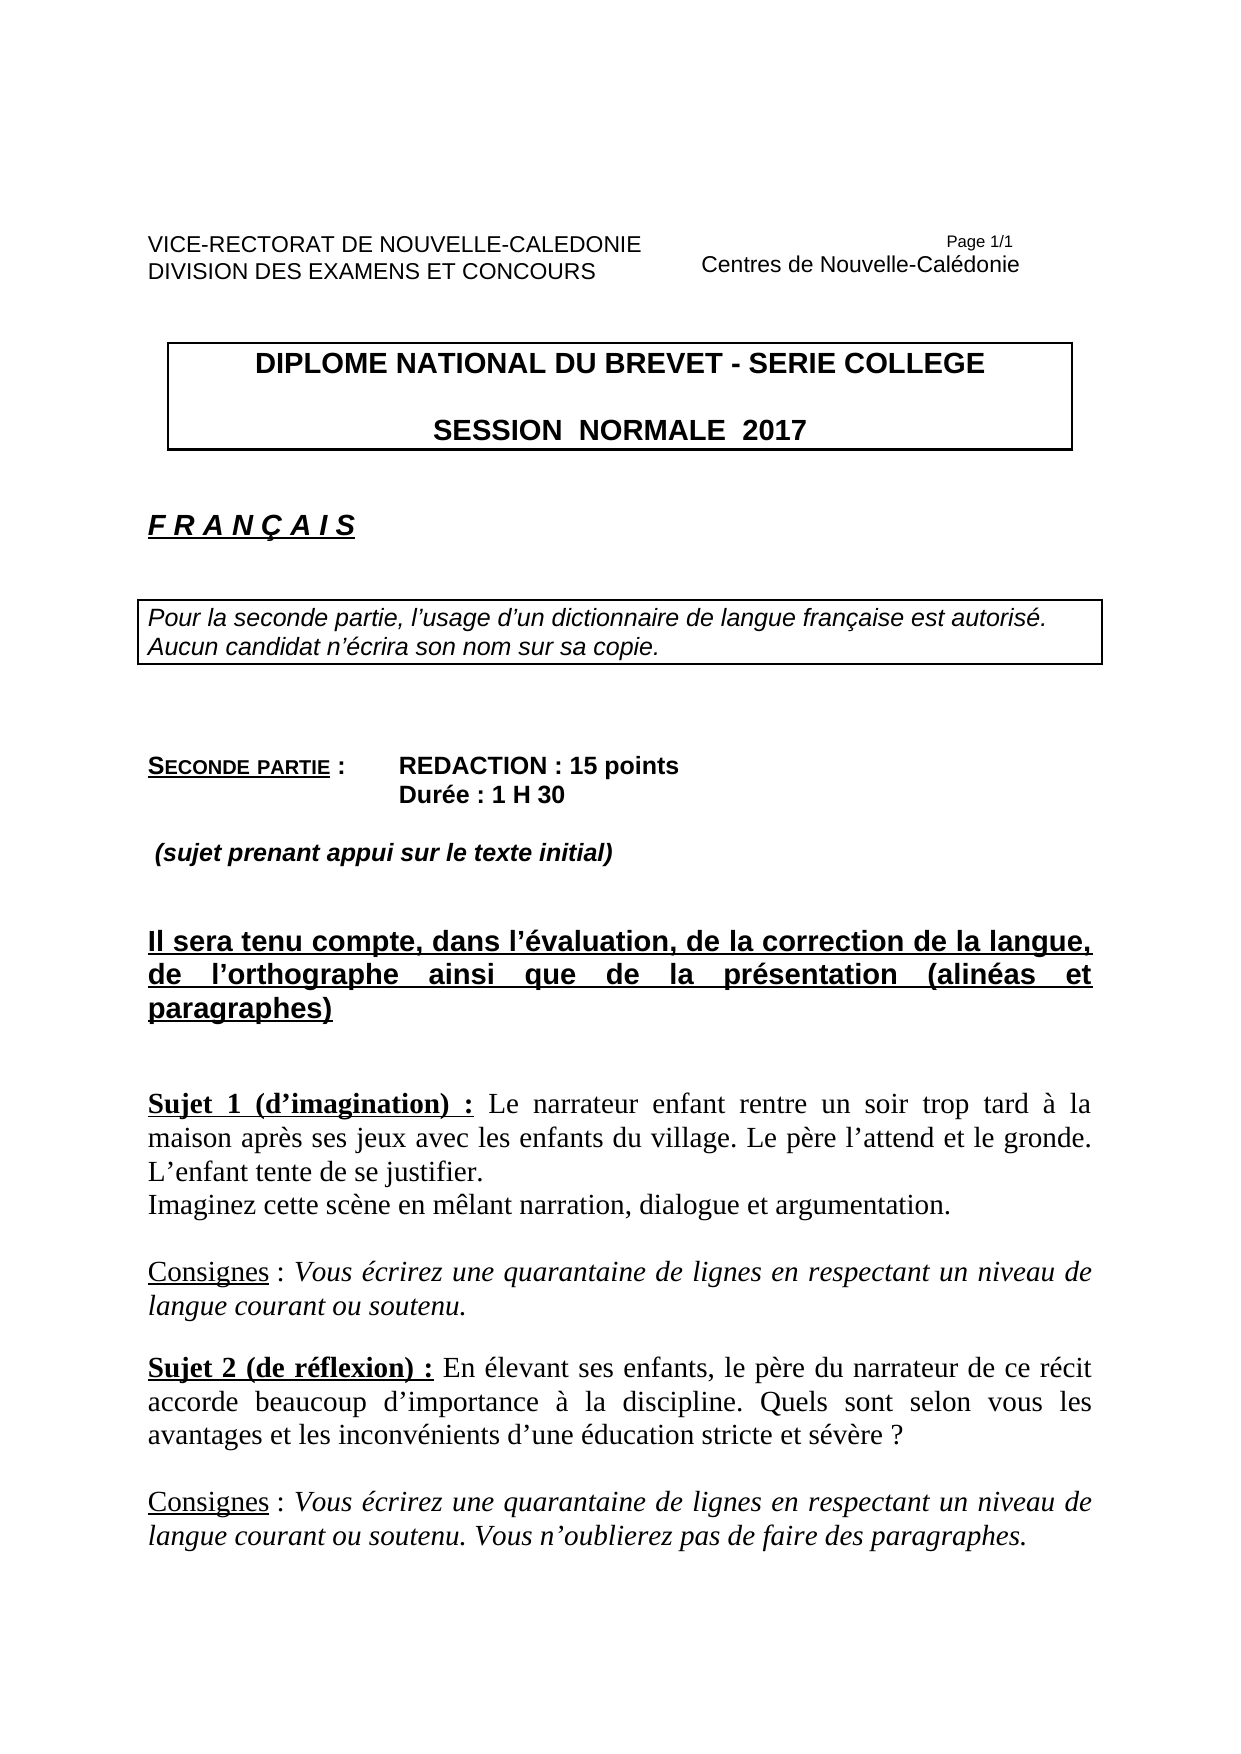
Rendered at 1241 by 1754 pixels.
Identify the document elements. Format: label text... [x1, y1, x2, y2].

text Il sera tenu compte, dans l’évaluation, de la correction de la langue, de l’orthographe ainsi que de la présentation (alinéas et paragraphes) [148, 988, 1093, 1024]
text Sujet 1 (d’imagination) : Le narrateur enfant rentre un soir trop tard à la maison après ses jeux avec les enfants du village. Le père l’attend et le gronde. L’enfant tente de se justifier. [148, 1087, 1093, 1187]
text Seconde partie : REDACTION : 15 points [148, 751, 1093, 780]
text Sujet 2 (de réflexion) : En élevant ses enfants, le père du narrateur de ce récit accorde beaucoup d’importance à la discipline. Quels sont selon vous les avantages et les inconvénients d’une éducation stricte et sévère ? [148, 1350, 1093, 1451]
text Consignes : Vous écrirez une quarantaine de lignes en respectant un niveau de langue courant ou soutenu. Vous n’oublierez pas de faire des paragraphes. [148, 1484, 1093, 1551]
text Consignes : Vous écrirez une quarantaine de lignes en respectant un niveau de langue courant ou soutenu. [148, 1254, 1093, 1321]
subtitle F R A N Ç A I S [148, 508, 1093, 542]
text Durée : 1 H 30 [148, 780, 1093, 809]
text Pour la seconde partie, l’usage d’un dictionnaire de langue française est autorisé. [139, 601, 1101, 628]
text Aucun candidat n’écrira son nom sur sa copie. [139, 628, 1101, 663]
subtitle SESSION NORMALE 2017 [169, 409, 1071, 448]
subtitle DIPLOME NATIONAL DU BREVET - SERIE COLLEGE [169, 344, 1071, 379]
text Imaginez cette scène en mêlant narration, dialogue et argumentation. [148, 1187, 1093, 1221]
table_header Page 1/1 Centres de Nouvelle-Calédonie [694, 231, 1159, 284]
text Il sera tenu compte, dans l’évaluation, de la correction de la langue, de l’orthographe ainsi que de la présentation (alinéas et paragraphes) [148, 924, 1093, 953]
table_header VICE-RECTORAT DE NOUVELLE-CALEDONIE DIVISION DES EXAMENS ET CONCOURS [140, 231, 694, 284]
text (sujet prenant appui sur le texte initial) [148, 837, 1093, 866]
text Il sera tenu compte, dans l’évaluation, de la correction de la langue, de l’orthographe ainsi que de la présentation (alinéas et paragraphes) [148, 955, 1093, 986]
